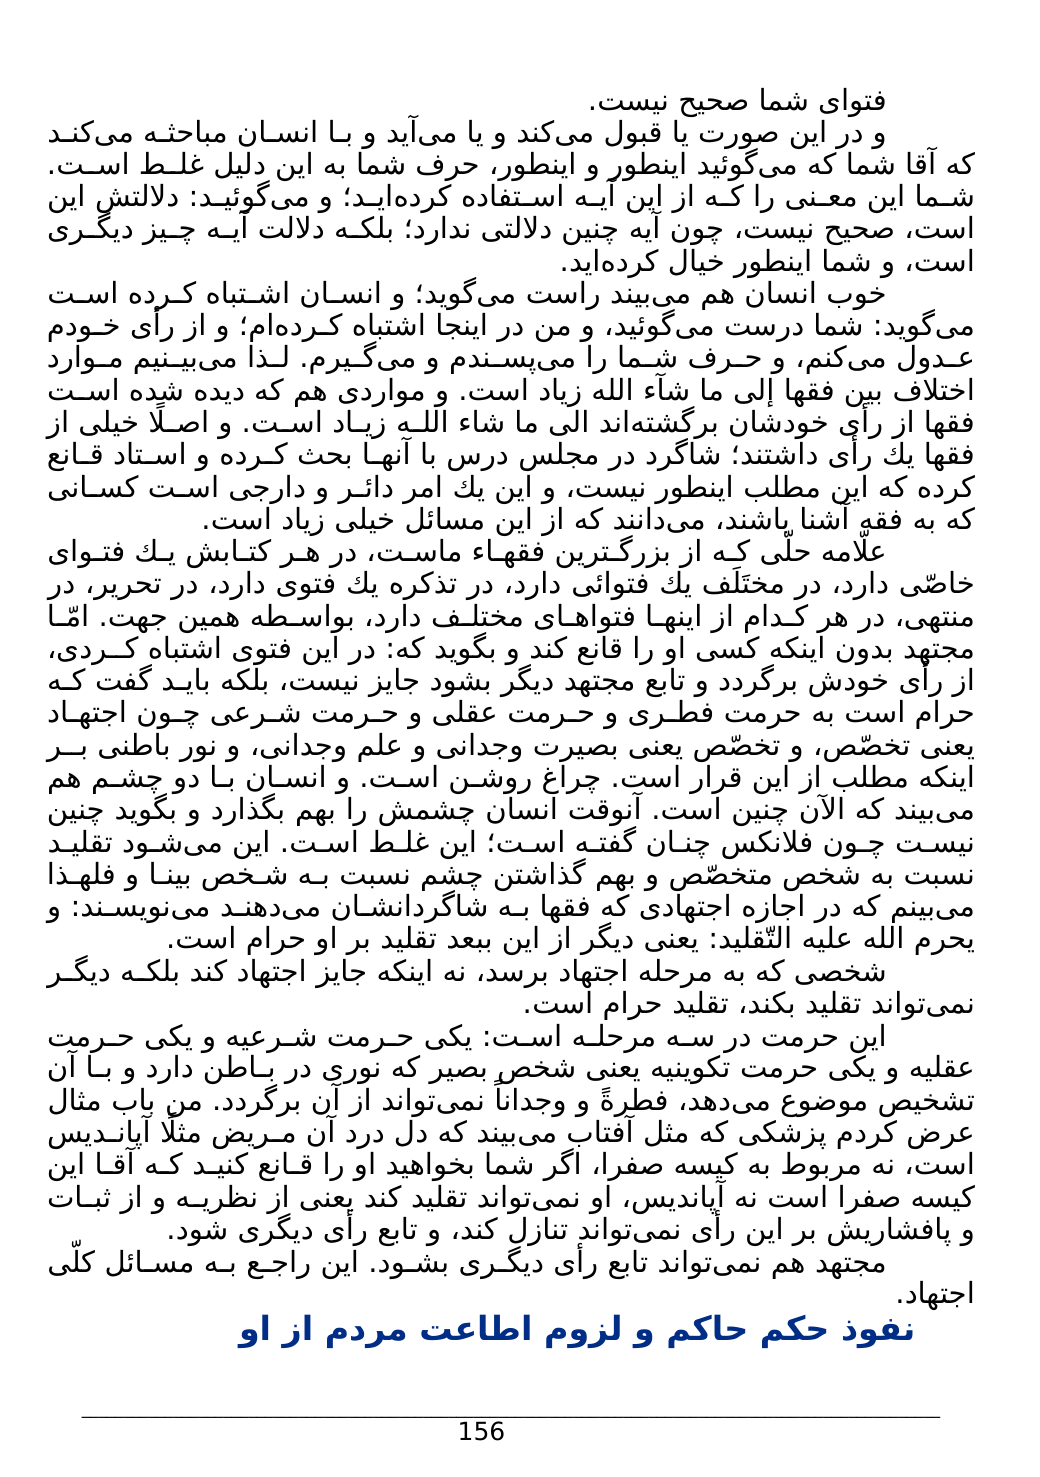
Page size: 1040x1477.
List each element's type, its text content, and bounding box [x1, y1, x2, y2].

text خوب انسان هم مى‌بیند راست مى‌گوید؛ و انسان اشتباه كرده است مى‌گوید: شما درست مى‌گوئید، و من در اینجا اشتباه كرده‌ام؛ و از رأى خودم عدول مى‌كنم، و حرف شما را مى‌پسندم و مى‌گیرم. لذا مى‌بینیم موارد اختلاف بین فقها إلى ما شآء الله زیاد است. و مواردى هم كه دیده شده است فقها از رأى خودشان برگشته‌اند الى ما شاء الله زیاد است. و اصلًا خیلى از فقها یك رأى داشتند؛ شاگرد در مجلس درس با آنها بحث كرده و استاد قانع كرده كه این مطلب اینطور نیست، و این یك امر دائر و دارجى است كسانى كه به فقه آشنا باشند، مى‌دانند كه از این مسائل خیلى زیاد است. [47, 278, 975, 536]
subtitle نفوذ حكم حاكم و لزوم اطاعت مردم از او [106, 1311, 916, 1348]
text مجتهد هم نمى‌تواند تابع رأى دیگرى بشود. این راجع به مسائل كلّى اجتهاد. [47, 1246, 975, 1311]
text این حرمت در سه مرحله است: یكى حرمت شرعیه و یكى حرمت عقلیه و یكى حرمت تكوینیه یعنى شخص بصیر كه نورى در باطن دارد و با آن تشخیص موضوع مى‌دهد، فطرةً و وجداناً نمى‌تواند از آن برگردد. من باب مثال عرض كردم پزشكى كه مثل آفتاب مى‌بیند كه دل درد آن مریض مثلًا آپاندیس است، نه مربوط به كیسه صفرا، اگر شما بخواهید او را قانع كنید كه آقا این كیسه صفرا است نه آپاندیس، او نمى‌تواند تقلید كند یعنى از نظریه و از ثبات و پافشاریش بر این رأى نمى‌تواند تنازل كند، و تابع رأى دیگرى شود. [47, 1020, 975, 1246]
text فتواى شما صحیح نیست. [47, 84, 975, 117]
text شخصى كه به مرحله اجتهاد برسد، نه اینكه جایز اجتهاد كند بلكه دیگر نمى‌تواند تقلید بكند، تقلید حرام است. [47, 956, 975, 1020]
text علّامه حلّى كه از بزرگترین فقهاء ماست، در هر كتابش یك فتواى خاصّى دارد، در مختَلَف یك فتوائى دارد، در تذكره یك فتوى دارد، در تحریر، در منتهى، در هر كدام از اینها فتواهاى مختلف دارد، بواسطه همین جهت. امّا مجتهد بدون اینكه كسى او را قانع كند و بگوید كه: در این فتوى اشتباه كردى، از رأى خودش برگردد و تابع مجتهد دیگر بشود جایز نیست، بلكه باید گفت كه حرام است به حرمت فطرى و حرمت عقلى و حرمت شرعى چون اجتهاد یعنى تخصّص، و تخصّص یعنى بصیرت وجدانى و علم وجدانى، و نور باطنى بر اینكه مطلب از این قرار است. چراغ روشن است. و انسان با دو چشم هم مى‌بیند كه الآن چنین است. آنوقت انسان چشمش را بهم بگذارد و بگوید چنین نیست چون فلانكس چنان گفته است؛ این غلط است. این مى‌شود تقلید نسبت به شخص متخصّص و بهم گذاشتن چشم نسبت به شخص بینا و فلهذا مى‌بینم كه در اجازه اجتهادى كه فقها به شاگردانشان مى‌دهند مى‌نویسند: و یحرم الله علیه التّقلید: یعنى دیگر از این ببعد تقلید بر او حرام است. [47, 536, 975, 956]
text و در این صورت یا قبول مى‌كند و یا مى‌آید و با انسان مباحثه مى‌كند كه آقا شما كه مى‌گوئید اینطور و اینطور، حرف شما به این دلیل غلط است. شما این معنى را كه از این آیه استفاده كرده‌اید؛ و مى‌گوئید: دلالتش این است، صحیح نیست، چون آیه چنین دلالتى ندارد؛ بلكه دلالت آیه چیز دیگرى است، و شما اینطور خیال كرده‌اید. [47, 117, 975, 278]
